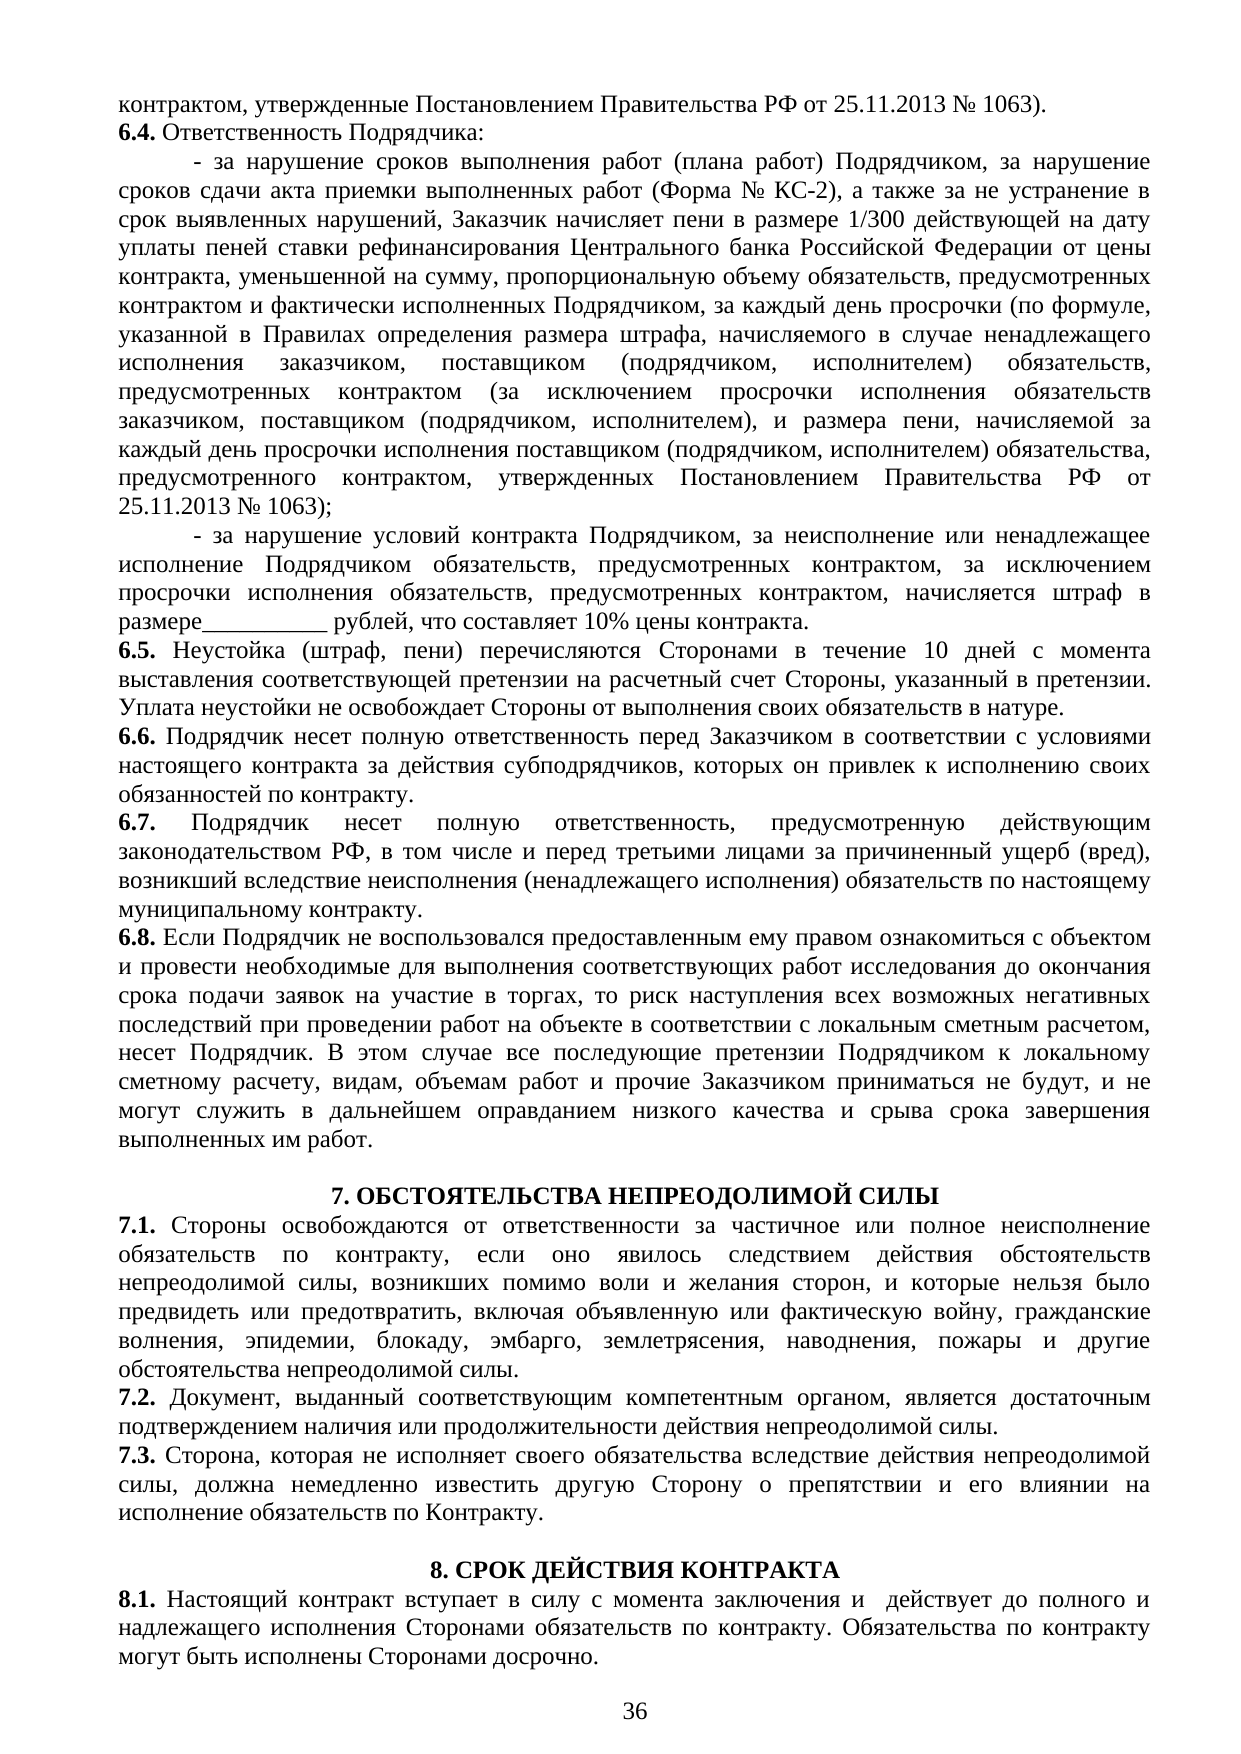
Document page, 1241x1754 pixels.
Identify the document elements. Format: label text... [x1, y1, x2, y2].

text 7.3. Сторона, которая не исполняет своего обязательства вследствие действия непреодолимой силы, должна немедленно известить другую Сторону о препятствии и его влиянии на исполнение обязательств по Контракту. [118, 1440, 1152, 1526]
text 6.6. Подрядчик несет полную ответственность перед Заказчиком в соответствии с условиями настоящего контракта за действия субподрядчиков, которых он привлек к исполнению своих обязанностей по контракту. [118, 721, 1152, 807]
text 6.8. Если Подрядчик не воспользовался предоставленным ему правом ознакомиться с объектом и провести необходимые для выполнения соответствующих работ исследования до окончания срока подачи заявок на участие в торгах, то риск наступления всех возможных негативных последствий при проведении работ на объекте в соответствии с локальным сметным расчетом, несет Подрядчик. В этом случае все последующие претензии Подрядчиком к локальному сметному расчету, видам, объемам работ и прочие Заказчиком приниматься не будут, и не могут служить в дальнейшем оправданием низкого качества и срыва срока завершения выполненных им работ. [118, 922, 1152, 1152]
text 6.5. Неустойка (штраф, пени) перечисляются Сторонами в течение 10 дней с момента выставления соответствующей претензии на расчетный счет Стороны, указанный в претензии. Уплата неустойки не освобождает Стороны от выполнения своих обязательств в натуре. [118, 635, 1152, 721]
text 7. Обстоятельства непреодолимой силы [118, 1181, 1152, 1210]
text 8. СРОК ДЕЙСТВИЯ КОНТРАКТА [118, 1555, 1152, 1584]
text 6.4. Ответственность Подрядчика: [118, 117, 1152, 146]
text - за нарушение сроков выполнения работ (плана работ) Подрядчиком, за нарушение сроков сдачи акта приемки выполненных работ (Форма № КС-2), а также за не устранение в срок выявленных нарушений, Заказчик начисляет пени в размере 1/300 действующей на дату уплаты пеней ставки рефинансирования Центрального банка Российской Федерации от цены контракта, уменьшенной на сумму, пропорциональную объему обязательств, предусмотренных контрактом и фактически исполненных Подрядчиком, за каждый день просрочки (по формуле, указанной в Правилах определения размера штрафа, начисляемого в случае ненадлежащего исполнения заказчиком, поставщиком (подрядчиком, исполнителем) обязательств, предусмотренных контрактом (за исключением просрочки исполнения обязательств заказчиком, поставщиком (подрядчиком, исполнителем), и размера пени, начисляемой за каждый день просрочки исполнения поставщиком (подрядчиком, исполнителем) обязательства, предусмотренного контрактом, утвержденных Постановлением Правительства РФ от 25.11.2013 № 1063); [118, 146, 1152, 520]
text 6.7. Подрядчик несет полную ответственность, предусмотренную действующим законодательством РФ, в том числе и перед третьими лицами за причиненный ущерб (вред), возникший вследствие неисполнения (ненадлежащего исполнения) обязательств по настоящему муниципальному контракту. [118, 807, 1152, 922]
text 7.2. Документ, выданный соответствующим компетентным органом, является достаточным подтверждением наличия или продолжительности действия непреодолимой силы. [118, 1382, 1152, 1440]
text - за нарушение условий контракта Подрядчиком, за неисполнение или ненадлежащее исполнение Подрядчиком обязательств, предусмотренных контрактом, за исключением просрочки исполнения обязательств, предусмотренных контрактом, начисляется штраф в размере__________ рублей, что составляет 10% цены контракта. [118, 520, 1152, 635]
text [118, 89, 1152, 117]
text 8.1. Настоящий контракт вступает в силу с момента заключения и действует до полного и надлежащего исполнения Сторонами обязательств по контракту. Обязательства по контракту могут быть исполнены Сторонами досрочно. [118, 1584, 1152, 1670]
text 7.1. Стороны освобождаются от ответственности за частичное или полное неисполнение обязательств по контракту, если оно явилось следствием действия обстоятельств непреодолимой силы, возникших помимо воли и желания сторон, и которые нельзя было предвидеть или предотвратить, включая объявленную или фактическую войну, гражданские волнения, эпидемии, блокаду, эмбарго, землетрясения, наводнения, пожары и другие обстоятельства непреодолимой силы. [118, 1210, 1152, 1382]
